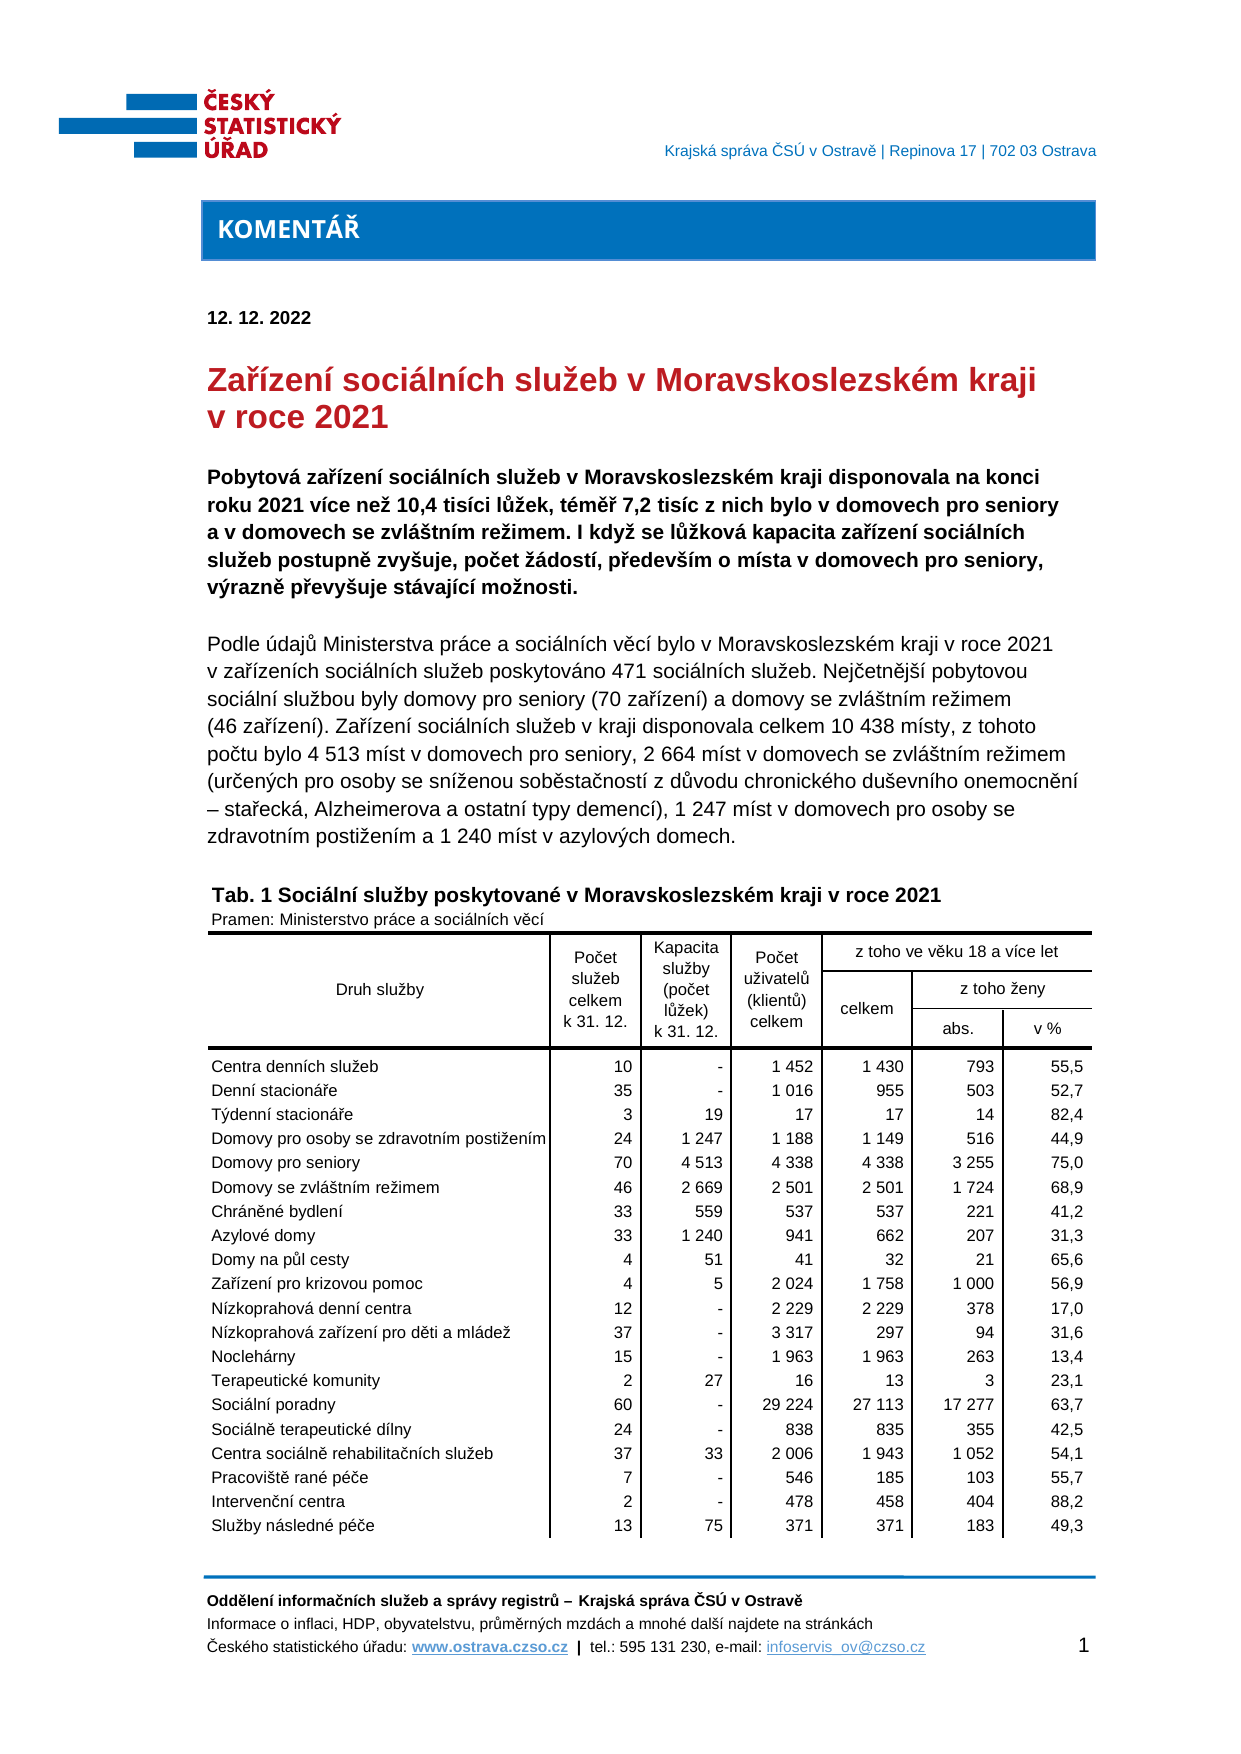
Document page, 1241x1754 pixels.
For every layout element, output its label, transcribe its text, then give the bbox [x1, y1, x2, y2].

text 12. 12. 2022 [207, 307, 1092, 329]
text Pobytová zařízení sociálních služeb v Moravskoslezském kraji disponovala na konci roku 2021 více než 10,4 tisíci lůžek, téměř 7,2 tisíc z nich bylo v domovech pro seniory a v domovech se zvláštním režimem. I když se lůžková kapacita zařízení sociálních služeb postupně zvyšuje, počet žádostí, především o místa v domovech pro seniory, výrazně převyšuje stávající možnosti. [207, 465, 1092, 599]
title Zařízení sociálních služeb v Moravskoslezském kraji v roce 2021 [207, 361, 1092, 436]
text Podle údajů Ministerstva práce a sociálních věcí bylo v Moravskoslezském kraji v roce 2021 v zařízeních sociálních služeb poskytováno 471 sociálních služeb. Nejčetnější pobytovou sociální službou byly domovy pro seniory (70 zařízení) a domovy se zvláštním režimem (46 zařízení). Zařízení sociálních služeb v kraji disponovala celkem 10 438 místy, z tohoto počtu bylo 4 513 míst v domovech pro seniory, 2 664 míst v domovech se zvláštním režimem (určených pro osoby se sníženou soběstačností z důvodu chronického duševního onemocnění – stařecká, Alzheimerova a ostatní typy demencí), 1 247 míst v domovech pro osoby se zdravotním postižením a 1 240 míst v azylových domech. [207, 632, 1092, 848]
